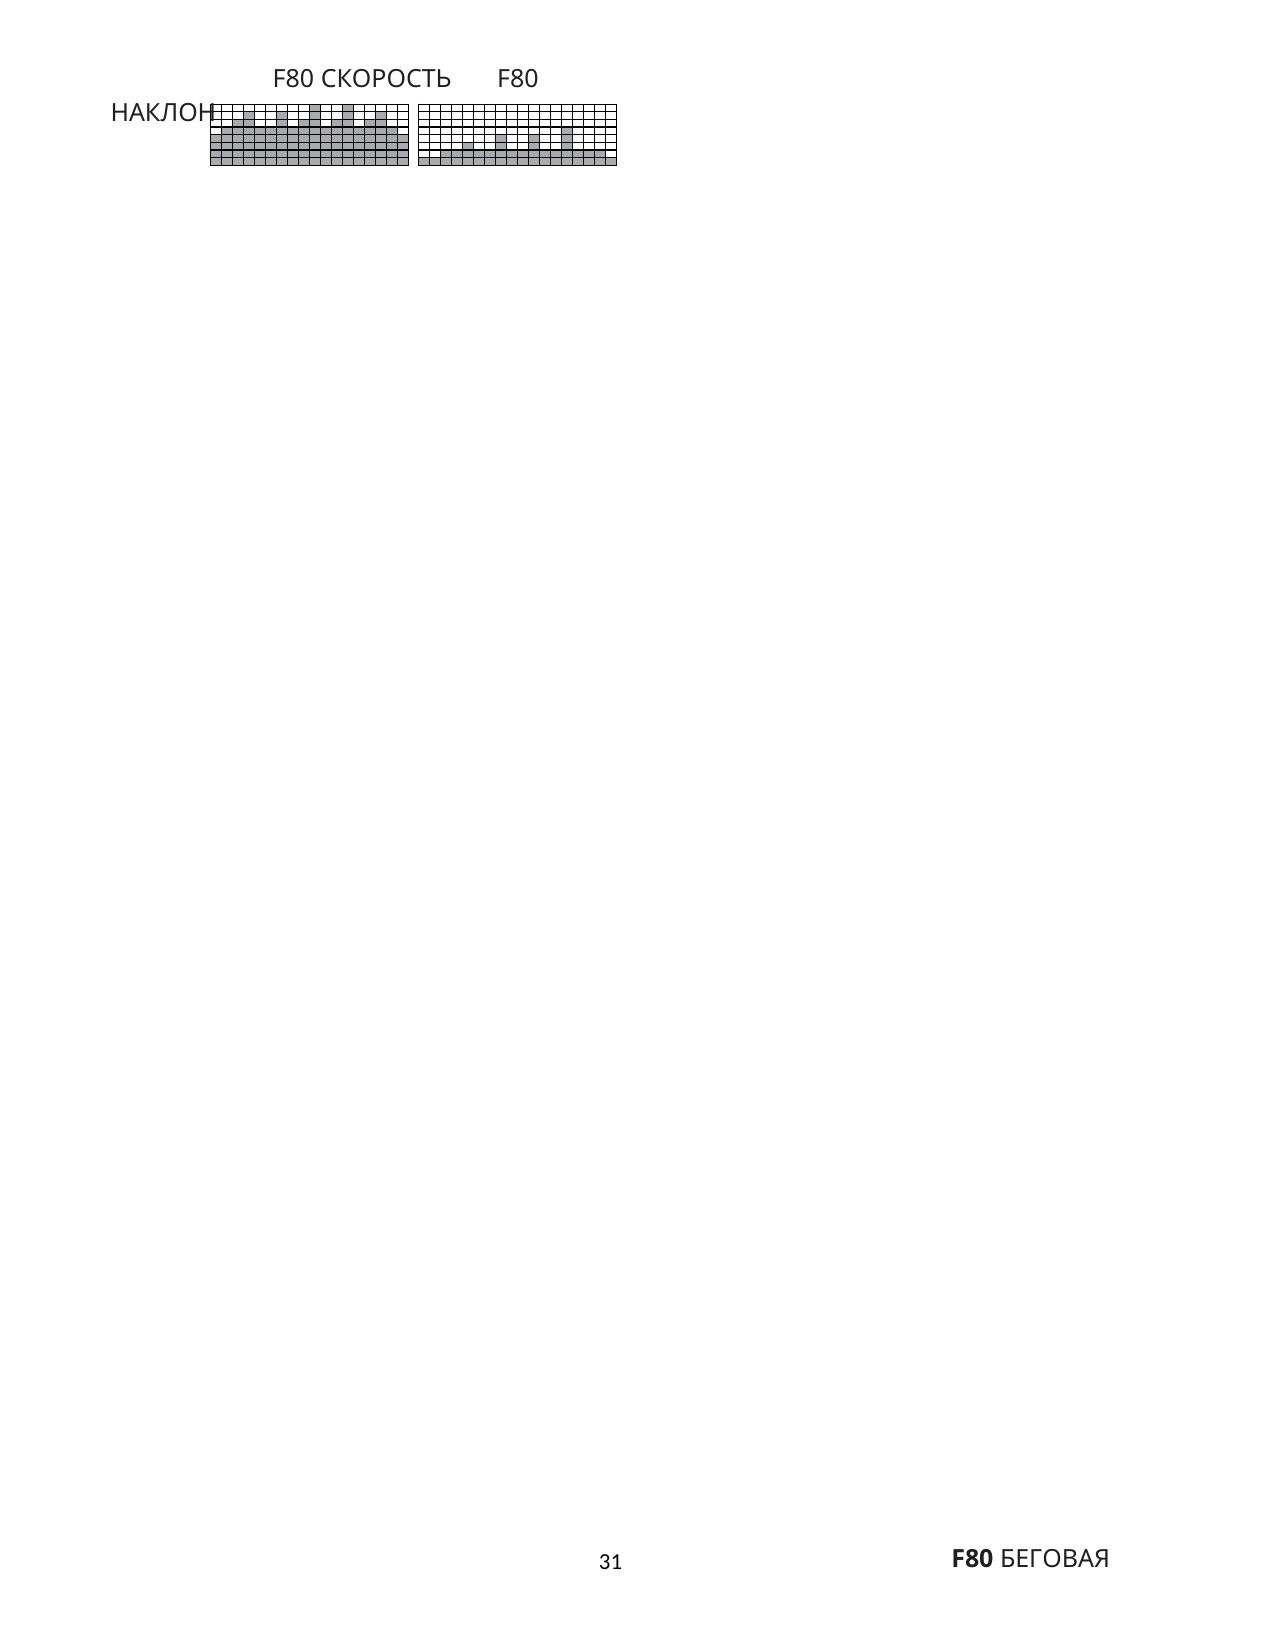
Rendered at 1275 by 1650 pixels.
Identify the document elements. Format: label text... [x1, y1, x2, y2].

text F80 СКОРОСТЬ F80 НАКЛОН [110, 60, 582, 128]
